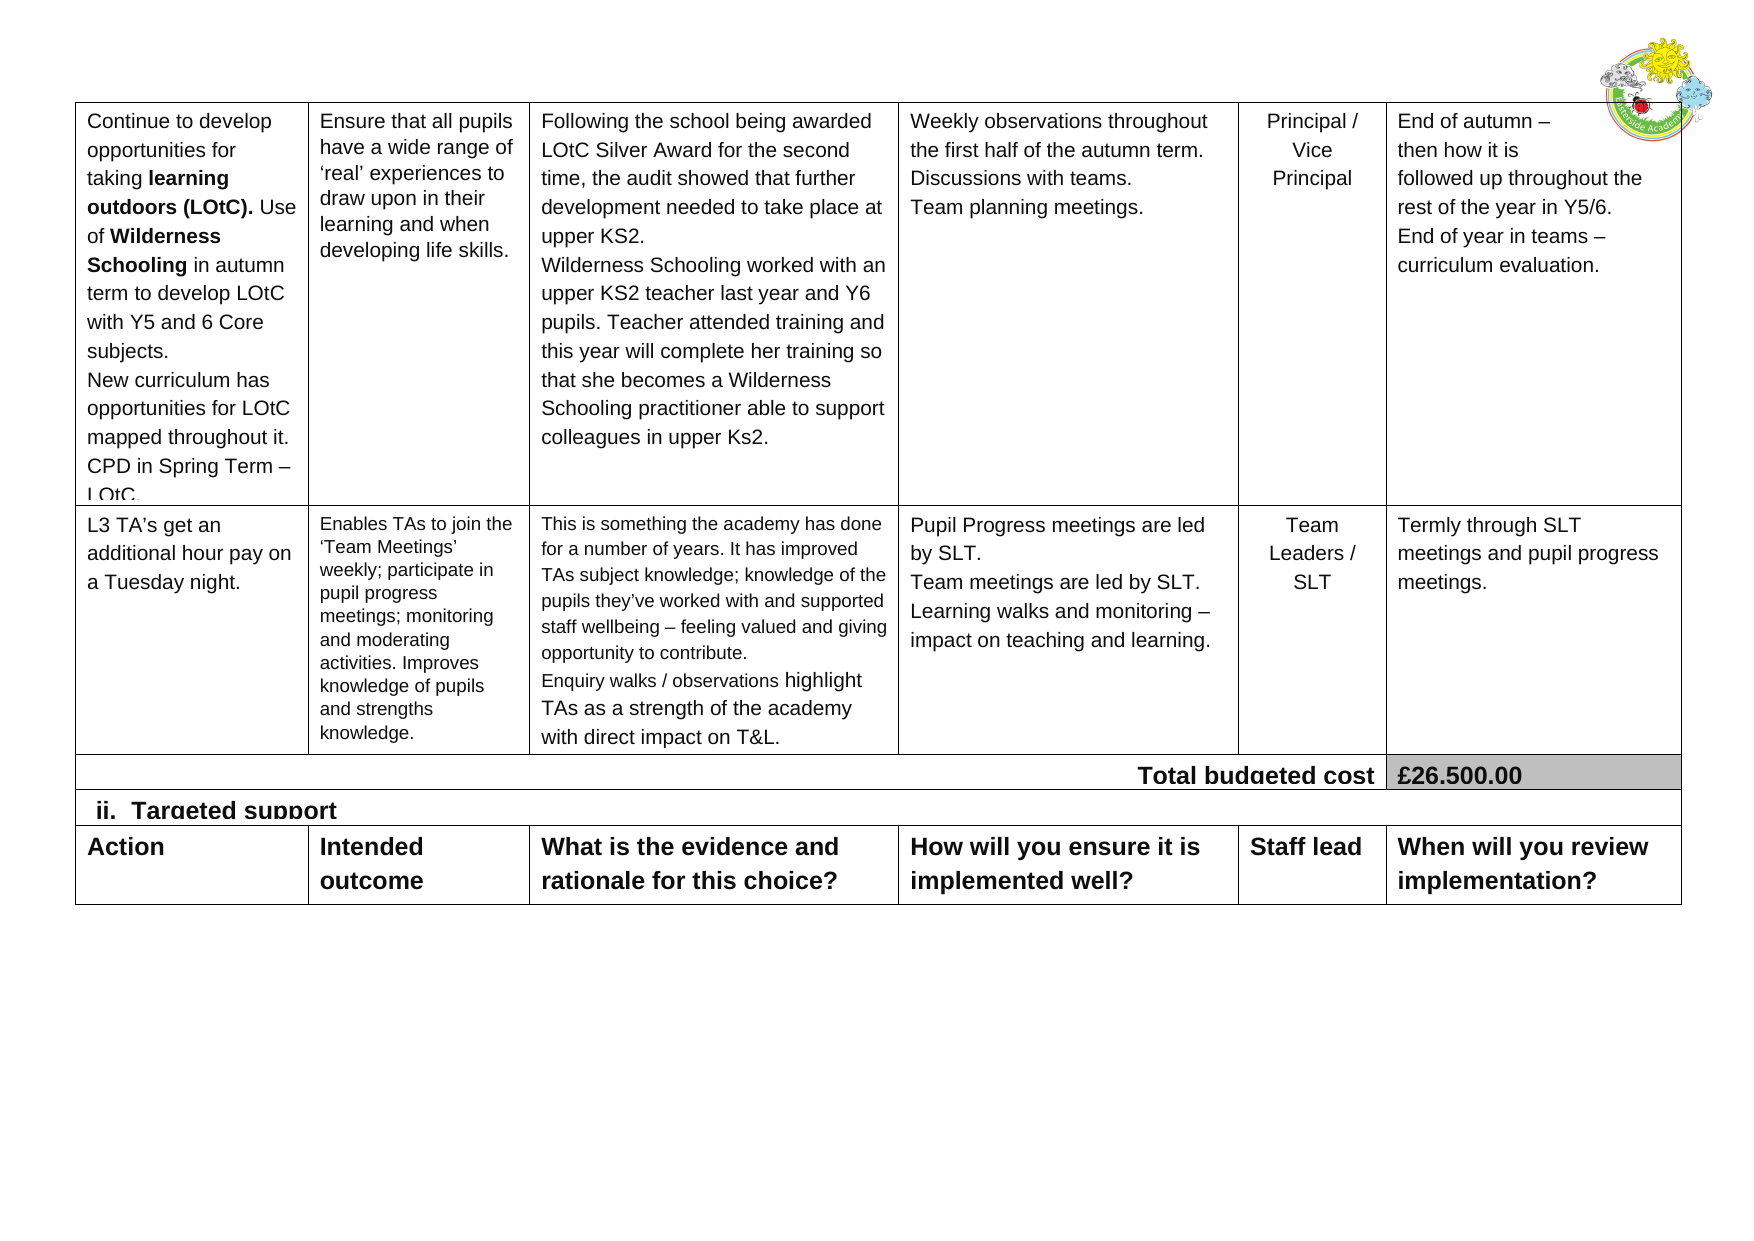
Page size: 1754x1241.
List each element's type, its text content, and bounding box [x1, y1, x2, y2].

table_cell This is something the academy has done for a number of years. It has improved TAs subject knowledge; knowledge of the pupils they’ve worked with and supported staff wellbeing – feeling valued and giving opportunity to contribute. Enquiry walks / observations highlight TAs as a strength of the academy with direct impact on T&L. [530, 506, 898, 754]
table_cell L3 TA’s get an additional hour pay on a Tuesday night. [76, 506, 308, 754]
table_cell When will you review implementation? [1387, 826, 1681, 904]
table_cell £26,500.00 [1387, 755, 1681, 789]
table_cell Ensure that all pupils have a wide range of ‘real’ experiences to draw upon in their learning and when developing life skills. [309, 103, 529, 505]
table_cell Principal / Vice Principal [1239, 103, 1386, 505]
picture [1588, 27, 1723, 149]
table_cell How will you ensure it is implemented well? [899, 826, 1238, 904]
table_cell Continue to develop opportunities for taking learning outdoors (LOtC). Use of Wilderness Schooling in autumn term to develop LOtC with Y5 and 6 Core subjects. New curriculum has opportunities for LOtC mapped throughout it. CPD in Spring Term – LOtC. [76, 103, 308, 505]
table_cell Intended outcome [309, 826, 529, 904]
table_cell Targeted support [76, 790, 1681, 825]
table_cell Pupil Progress meetings are led by SLT. Team meetings are led by SLT. Learning walks and monitoring – impact on teaching and learning. [899, 506, 1238, 754]
table_cell Action [76, 826, 308, 904]
table_cell Following the school being awarded LOtC Silver Award for the second time, the audit showed that further development needed to take place at upper KS2. Wilderness Schooling worked with an upper KS2 teacher last year and Y6 pupils. Teacher attended training and this year will complete her training so that she becomes a Wilderness Schooling practitioner able to support colleagues in upper Ks2. [530, 103, 898, 505]
table_cell What is the evidence and rationale for this choice? [530, 826, 898, 904]
table_cell Team Leaders / SLT [1239, 506, 1386, 754]
table_cell Total budgeted cost [76, 755, 1386, 789]
table_cell End of autumn – then how it is followed up throughout the rest of the year in Y5/6. End of year in teams – curriculum evaluation. [1387, 103, 1681, 505]
table_cell Enables TAs to join the ‘Team Meetings’ weekly; participate in pupil progress meetings; monitoring and moderating activities. Improves knowledge of pupils and strengths knowledge. [309, 506, 529, 754]
table_cell Weekly observations throughout the first half of the autumn term. Discussions with teams. Team planning meetings. [899, 103, 1238, 505]
table_cell Termly through SLT meetings and pupil progress meetings. [1387, 506, 1681, 754]
table_cell Staff lead [1239, 826, 1386, 904]
